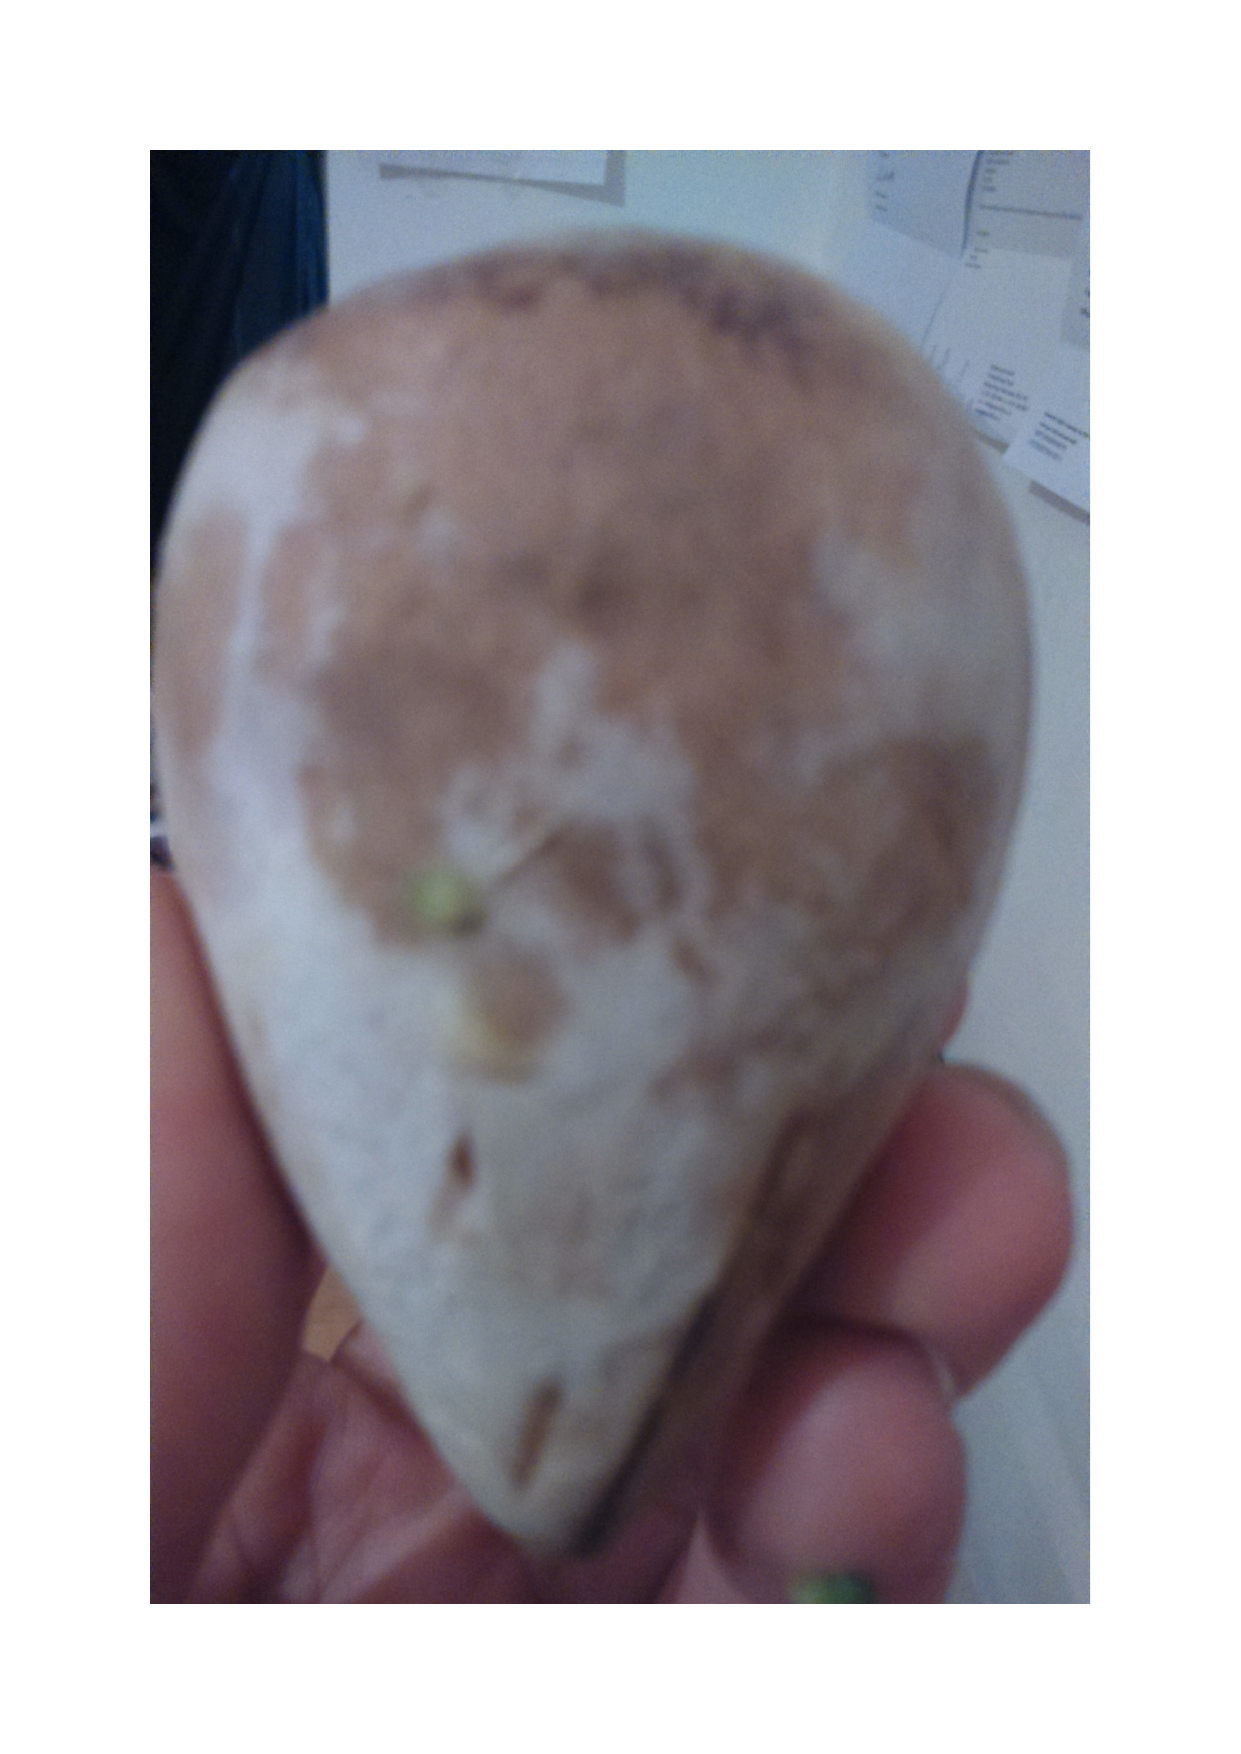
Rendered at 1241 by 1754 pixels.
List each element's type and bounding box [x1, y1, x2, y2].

picture [150, 150, 1091, 1604]
